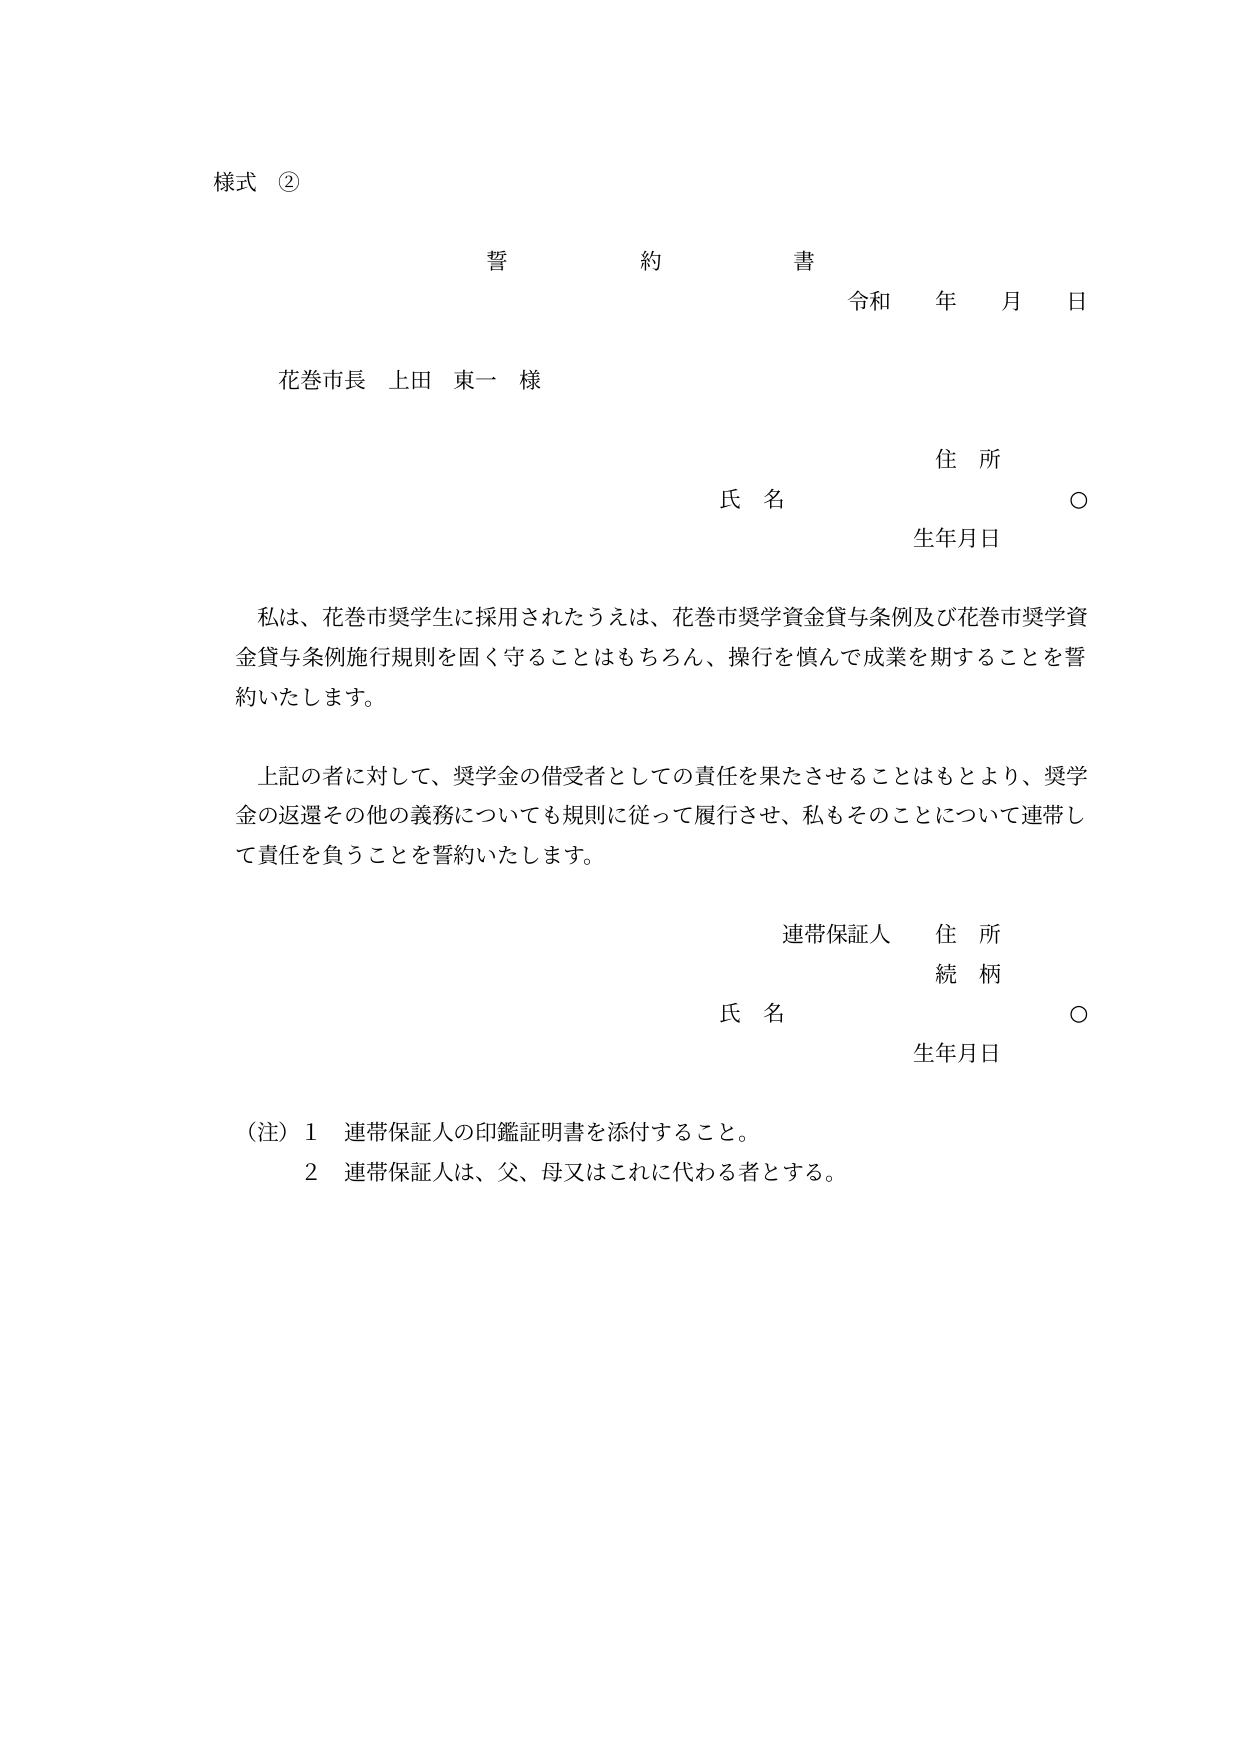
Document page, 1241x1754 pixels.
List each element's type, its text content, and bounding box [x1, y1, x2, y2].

text 生年月日 [213, 517, 1001, 557]
text 私は、花巻市奨学生に採用されたうえは、花巻市奨学資金貸与条例及び花巻市奨学資金貸与条例施行規則を固く守ることはもちろん、操行を慎んで成業を期することを誓約いたします。 [213, 597, 1088, 715]
text 住 所 [213, 438, 1001, 478]
text 花巻市長 上田 東一 様 [213, 359, 1088, 399]
text 氏 名 印 [213, 478, 1088, 517]
text （注）１ 連帯保証人の印鑑証明書を添付すること。 [213, 1111, 1088, 1151]
text 続 柄 [213, 953, 1001, 992]
text 生年月日 [213, 1032, 1001, 1072]
text 令和 年 月 日 [213, 280, 1088, 319]
text 連帯保証人 住 所 [213, 913, 1001, 953]
text 誓 約 書 [213, 240, 1088, 280]
text 氏 名 印 [213, 992, 1088, 1032]
text ２ 連帯保証人は、父、母又はこれに代わる者とする。 [213, 1151, 1088, 1190]
text 様式 ② [213, 161, 1088, 201]
text 上記の者に対して、奨学金の借受者としての責任を果たさせることはもとより、奨学金の返還その他の義務についても規則に従って履行させ、私もそのことについて連帯して責任を負うことを誓約いたします。 [213, 755, 1088, 874]
